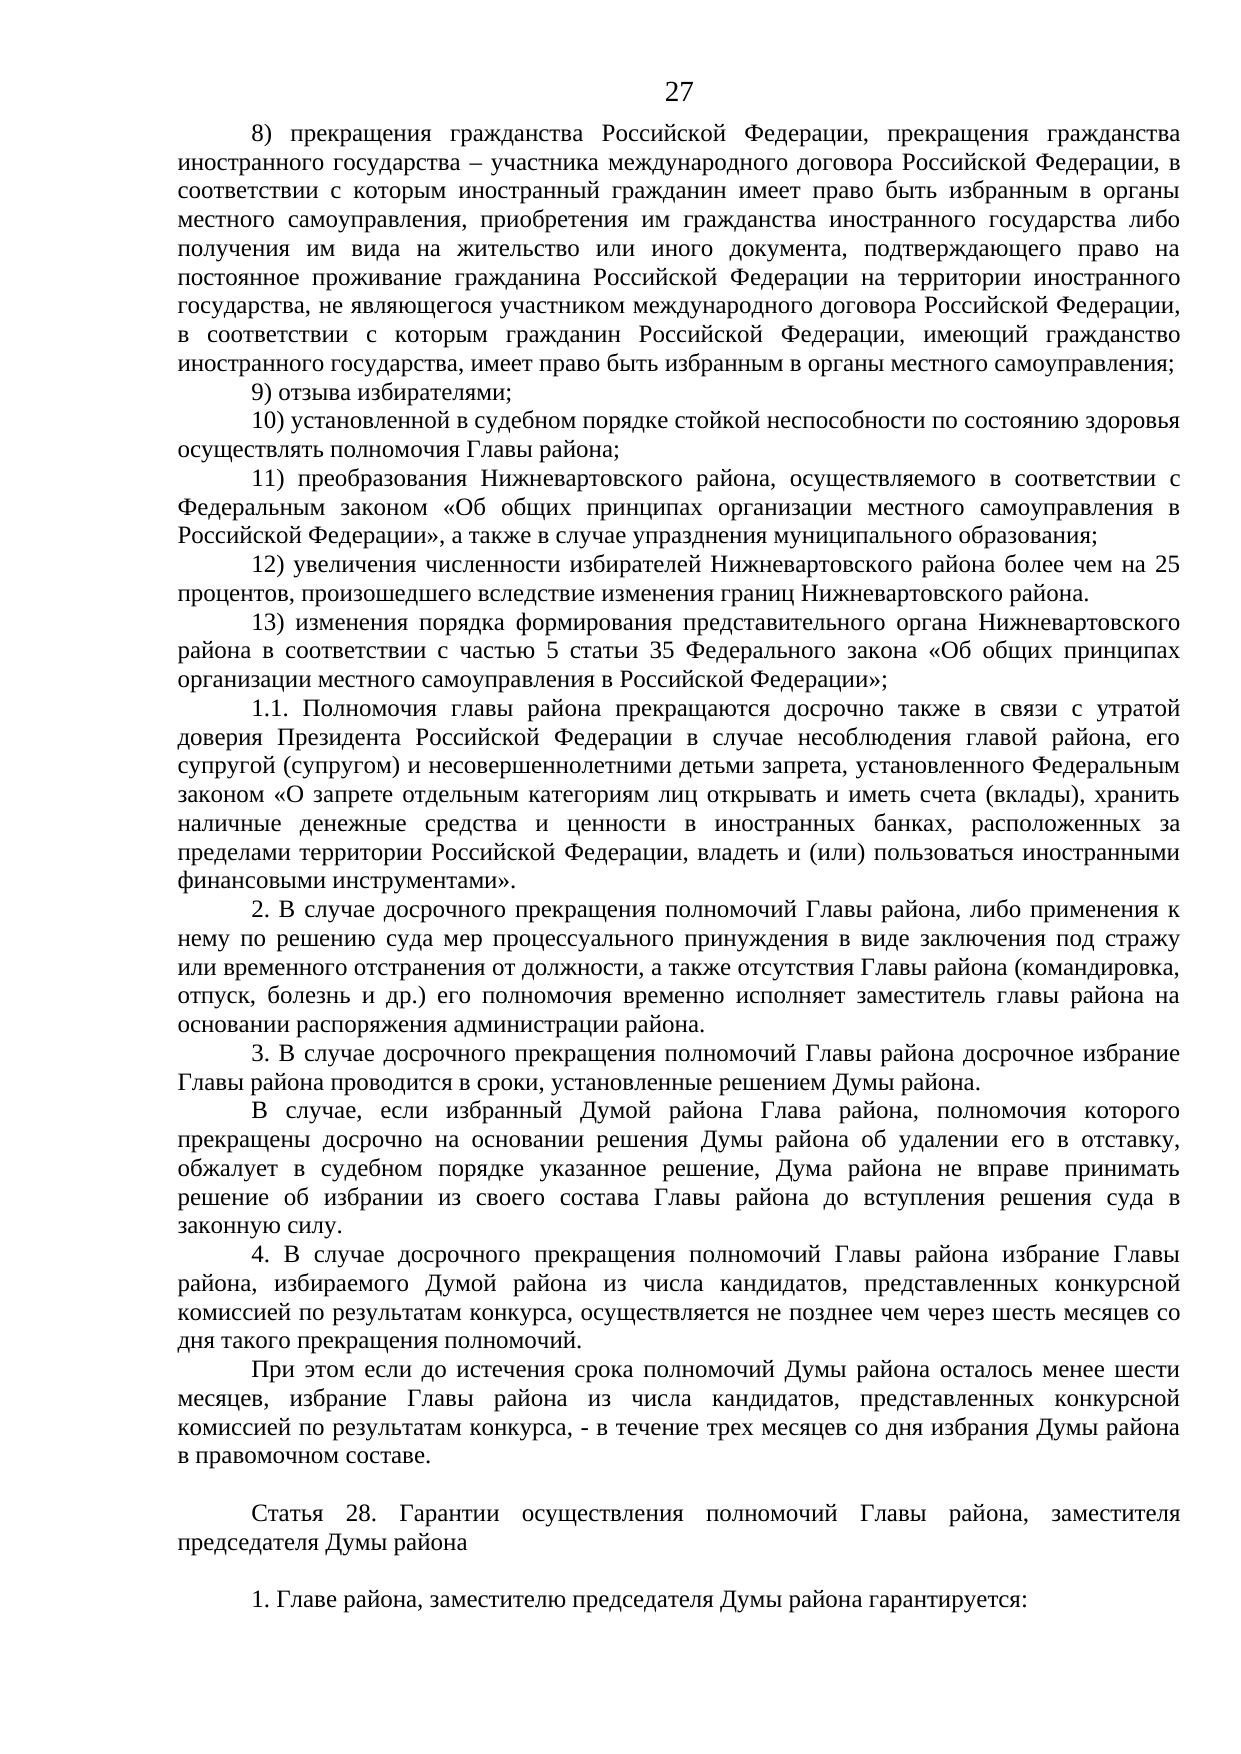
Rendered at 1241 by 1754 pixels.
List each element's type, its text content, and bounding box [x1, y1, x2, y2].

text 3. В случае досрочного прекращения полномочий Главы района досрочное избрание Главы района проводится в сроки, установленные решением Думы района. [177, 1038, 1181, 1096]
text Статья 28. Гарантии осуществления полномочий Главы района, заместителя председателя Думы района [177, 1498, 1181, 1556]
text 13) изменения порядка формирования представительного органа Нижневартовского района в соответствии с частью 5 статьи 35 Федерального закона «Об общих принципах организации местного самоуправления в Российской Федерации»; [177, 607, 1181, 693]
text 8) прекращения гражданства Российской Федерации, прекращения гражданства иностранного государства – участника международного договора Российской Федерации, в соответствии с которым иностранный гражданин имеет право быть избранным в органы местного самоуправления, приобретения им гражданства иностранного государства либо получения им вида на жительство или иного документа, подтверждающего право на постоянное проживание гражданина Российской Федерации на территории иностранного государства, не являющегося участником международного договора Российской Федерации, в соответствии с которым гражданин Российской Федерации, имеющий гражданство иностранного государства, имеет право быть избранным в органы местного самоуправления; [177, 118, 1181, 377]
text 11) преобразования Нижневартовского района, осуществляемого в соответствии с Федеральным законом «Об общих принципах организации местного самоуправления в Российской Федерации», а также в случае упразднения муниципального образования; [177, 463, 1181, 549]
text 1. Главе района, заместителю председателя Думы района гарантируется: [177, 1584, 1181, 1613]
text В случае, если избранный Думой района Глава района, полномочия которого прекращены досрочно на основании решения Думы района об удалении его в отставку, обжалует в судебном порядке указанное решение, Дума района не вправе принимать решение об избрании из своего состава Главы района до вступления решения суда в законную силу. [177, 1096, 1181, 1239]
text 4. В случае досрочного прекращения полномочий Главы района избрание Главы района, избираемого Думой района из числа кандидатов, представленных конкурсной комиссией по результатам конкурса, осуществляется не позднее чем через шесть месяцев со дня такого прекращения полномочий. [177, 1239, 1181, 1354]
text 1.1. Полномочия главы района прекращаются досрочно также в связи с утратой доверия Президента Российской Федерации в случае несоблюдения главой района, его супругой (супругом) и несовершеннолетними детьми запрета, установленного Федеральным законом «О запрете отдельным категориям лиц открывать и иметь счета (вклады), хранить наличные денежные средства и ценности в иностранных банках, расположенных за пределами территории Российской Федерации, владеть и (или) пользоваться иностранными финансовыми инструментами». [177, 693, 1181, 894]
text 9) отзыва избирателями; [177, 377, 1181, 406]
text При этом если до истечения срока полномочий Думы района осталось менее шести месяцев, избрание Главы района из числа кандидатов, представленных конкурсной комиссией по результатам конкурса, - в течение трех месяцев со дня избрания Думы района в правомочном составе. [177, 1354, 1181, 1469]
text 10) установленной в судебном порядке стойкой неспособности по состоянию здоровья осуществлять полномочия Главы района; [177, 406, 1181, 463]
text 12) увеличения численности избирателей Нижневартовского района более чем на 25 процентов, произошедшего вследствие изменения границ Нижневартовского района. [177, 549, 1181, 607]
text 2. В случае досрочного прекращения полномочий Главы района, либо применения к нему по решению суда мер процессуального принуждения в виде заключения под стражу или временного отстранения от должности, а также отсутствия Главы района (командировка, отпуск, болезнь и др.) его полномочия временно исполняет заместитель главы района на основании распоряжения администрации района. [177, 894, 1181, 1038]
